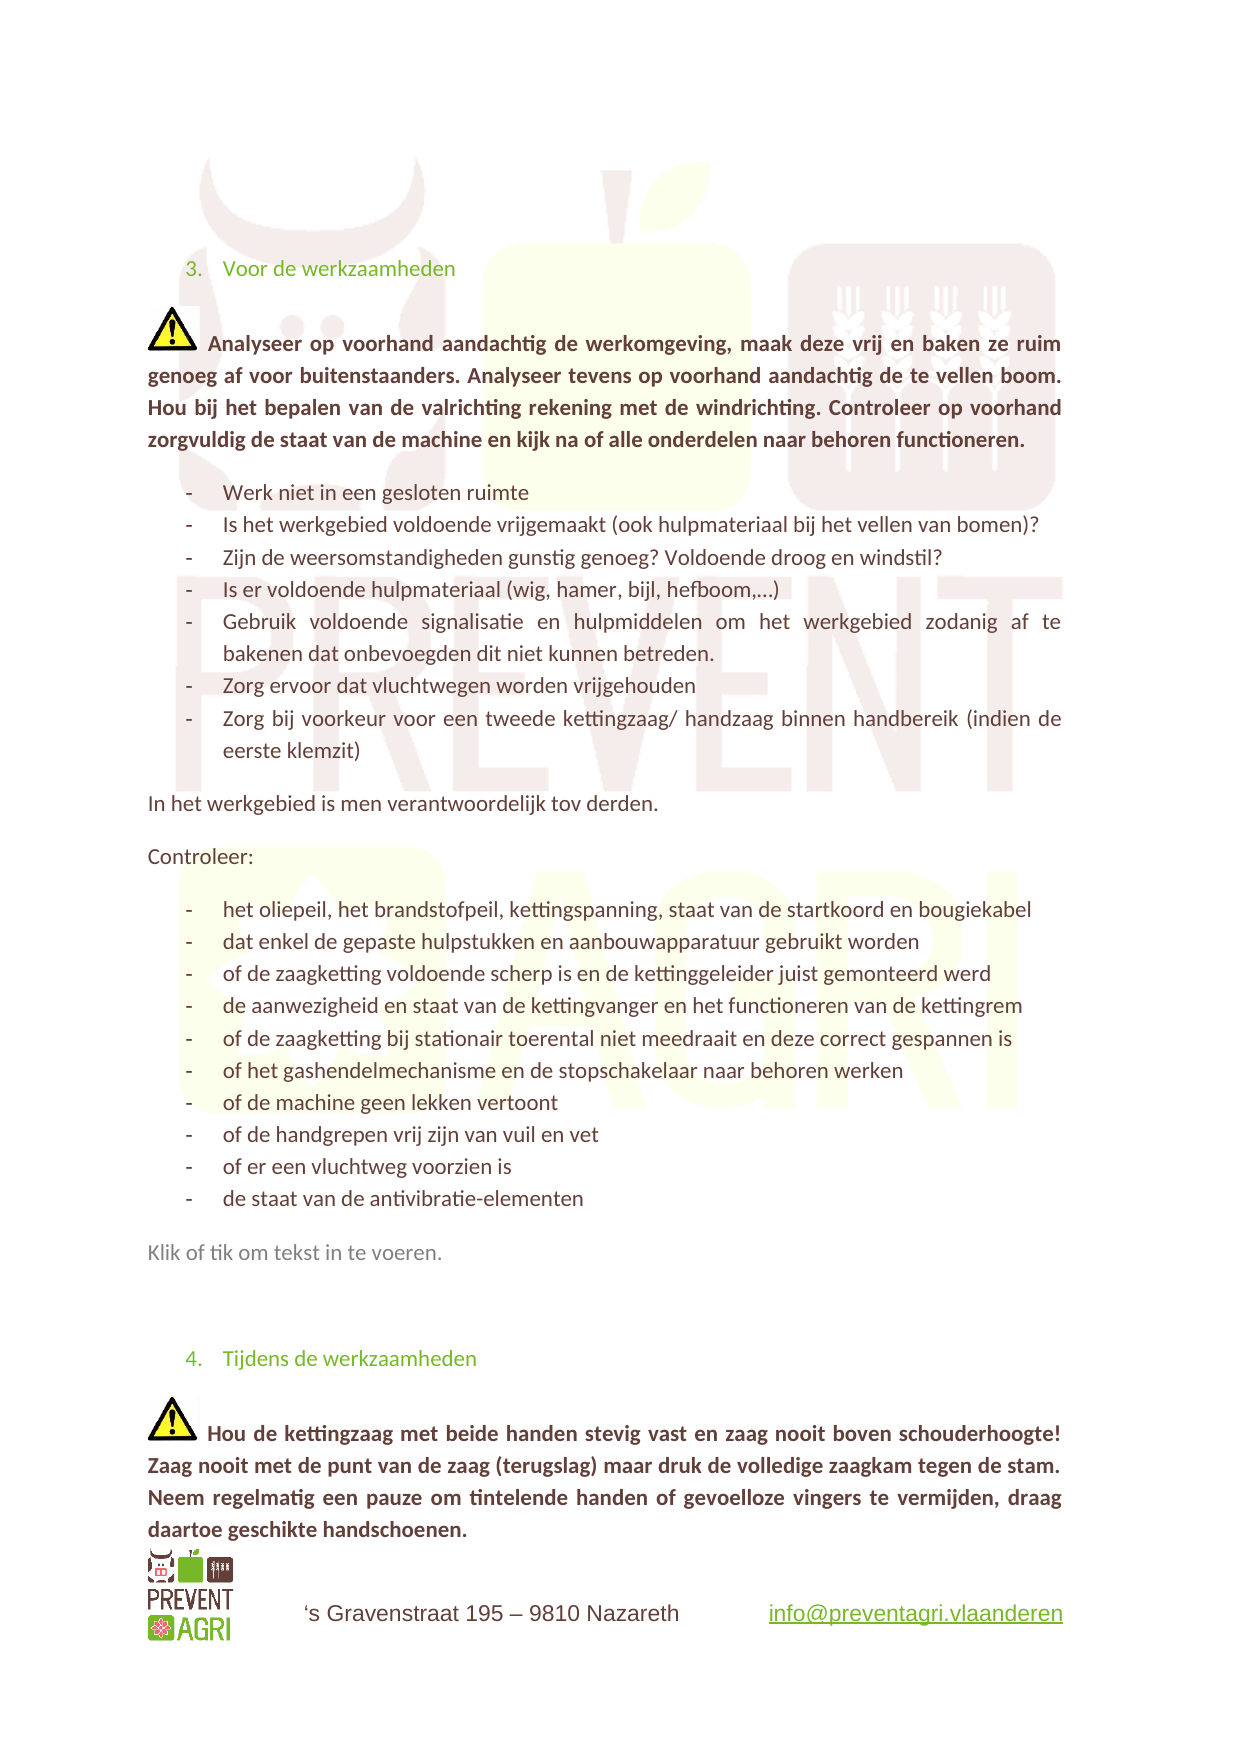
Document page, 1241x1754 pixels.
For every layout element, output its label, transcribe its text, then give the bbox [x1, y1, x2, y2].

text Analyseer op voorhand aandachtig de werkomgeving, maak deze vrij en baken ze ruim genoeg af voor buitenstaanders. Analyseer tevens op voorhand aandachtig de te vellen boom. Hou bij het bepalen van de valrichting rekening met de windrichting. Controleer op voorhand zorgvuldig de staat van de machine en kijk na of alle onderdelen naar behoren functioneren. [148, 307, 1063, 453]
list Tijdens de werkzaamheden [185, 1344, 1063, 1372]
list dat enkel de gepaste hulpstukken en aanbouwapparatuur gebruikt worden [185, 927, 1063, 955]
list het oliepeil, het brandstofpeil, kettingspanning, staat van de startkoord en bougiekabel [185, 895, 1063, 923]
text Controleer: [148, 842, 1063, 870]
list of de zaagketting bij stationair toerental niet meedraait en deze correct gespannen is [185, 1024, 1063, 1052]
list of het gashendelmechanisme en de stopschakelaar naar behoren werken [185, 1056, 1063, 1084]
list Is het werkgebied voldoende vrijgemaakt (ook hulpmateriaal bij het vellen van bomen)? [185, 511, 1063, 538]
list Zorg ervoor dat vluchtwegen worden vrijgehouden [185, 671, 1063, 699]
list Gebruik voldoende signalisatie en hulpmiddelen om het werkgebied zodanig af te bakenen dat onbevoegden dit niet kunnen betreden. [185, 607, 1063, 667]
list of de machine geen lekken vertoont [185, 1088, 1063, 1116]
list Zorg bij voorkeur voor een tweede kettingzaag/ handzaag binnen handbereik (indien de eerste klemzit) [185, 704, 1063, 764]
text Hou de kettingzaag met beide handen stevig vast en zaag nooit boven schouderhoogte! Zaag nooit met de punt van de zaag (terugslag) maar druk de volledige zaagkam tegen de stam. Neem regelmatig een pauze om tintelende handen of gevoelloze vingers te vermijden, draag daartoe geschikte handschoenen. [148, 1397, 1063, 1543]
list of de handgrepen vrij zijn van vuil en vet [185, 1120, 1063, 1148]
picture [147, 306, 200, 351]
list Zijn de weersomstandigheden gunstig genoeg? Voldoende droog en windstil? [185, 543, 1063, 571]
list de aanwezigheid en staat van de kettingvanger en het functioneren van de kettingrem [185, 991, 1063, 1019]
list Is er voldoende hulpmateriaal (wig, hamer, bijl, hefboom,…) [185, 575, 1063, 603]
picture [147, 1547, 234, 1641]
list Werk niet in een gesloten ruimte [185, 478, 1063, 506]
text In het werkgebied is men verantwoordelijk tov derden. [148, 789, 1063, 817]
list of er een vluchtweg voorzien is [185, 1152, 1063, 1180]
list de staat van de antivibratie-elementen [185, 1184, 1063, 1213]
list Voor de werkzaamheden [185, 254, 1063, 282]
picture [147, 1396, 200, 1441]
list of de zaagketting voldoende scherp is en de kettinggeleider juist gemonteerd werd [185, 959, 1063, 987]
